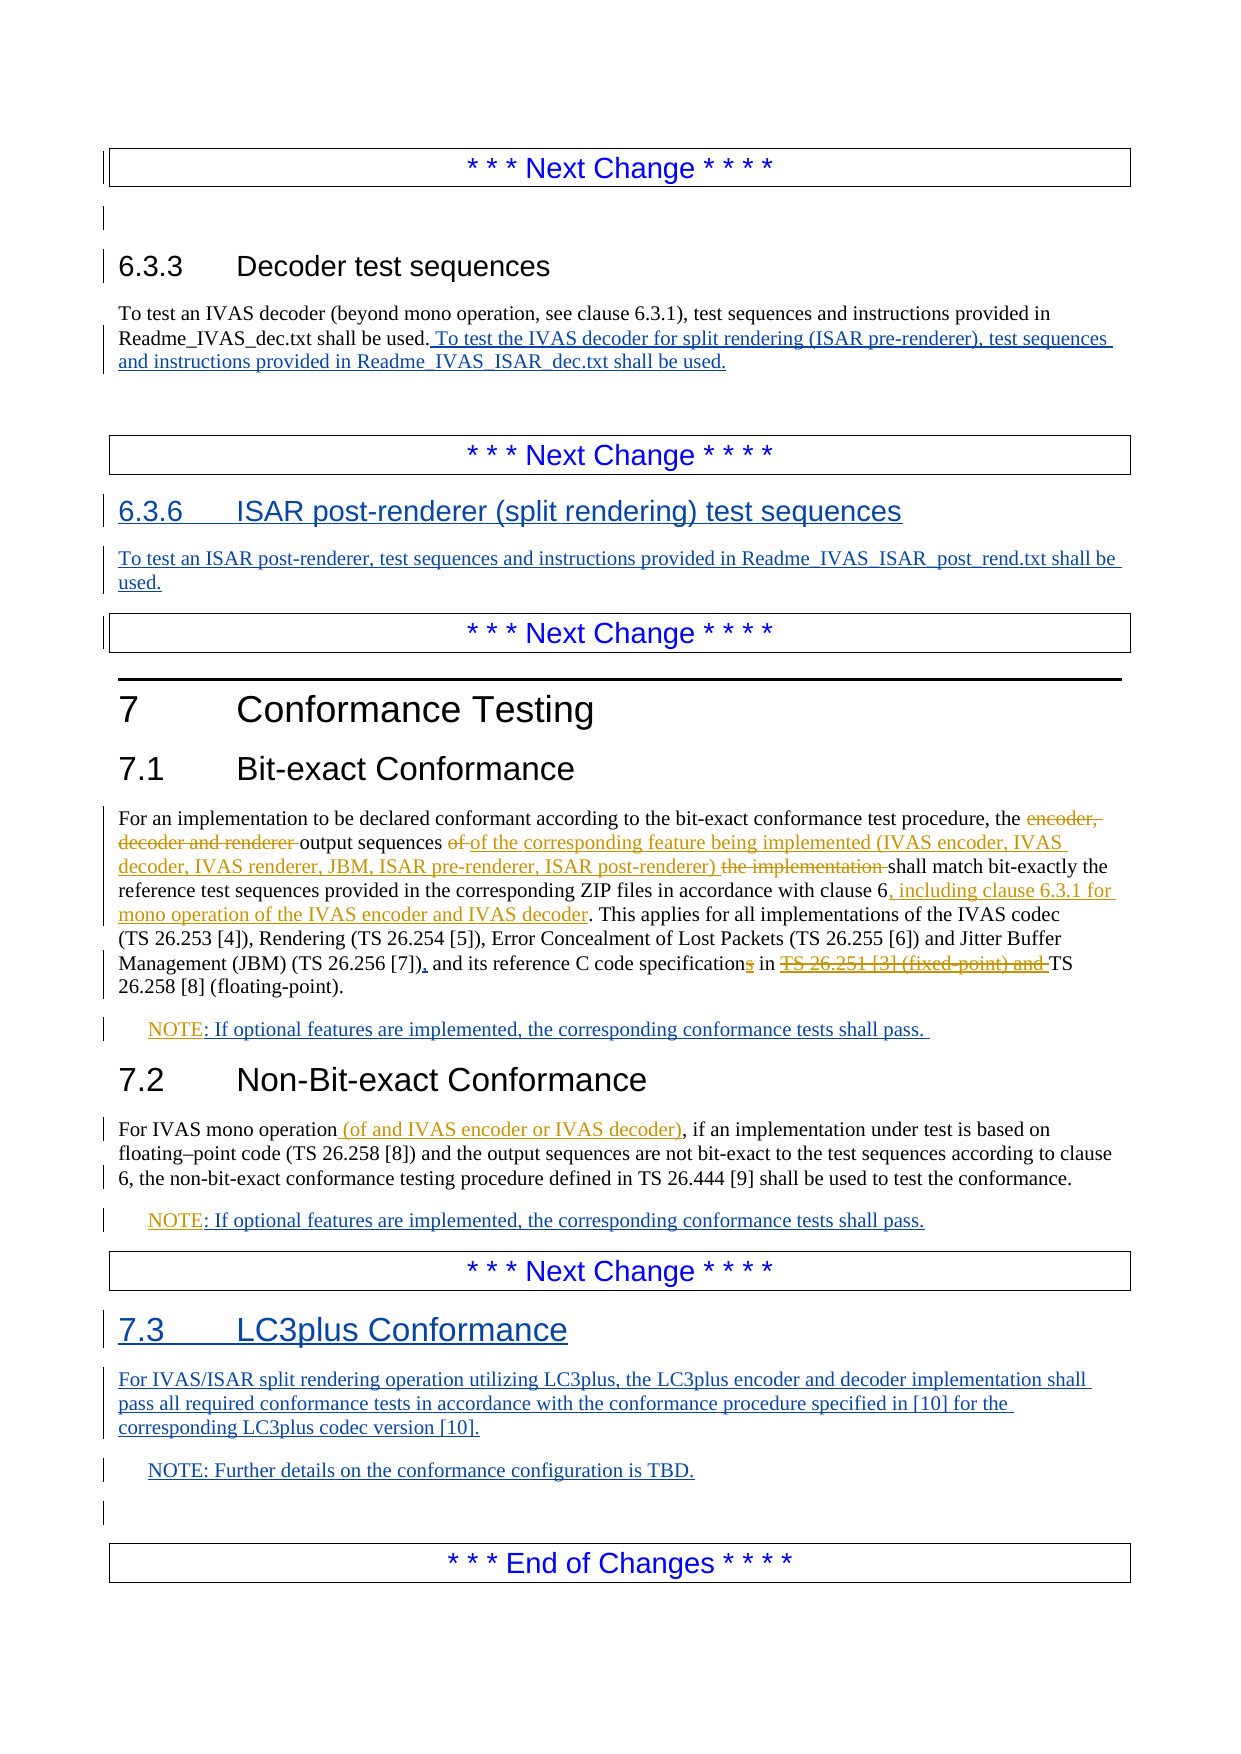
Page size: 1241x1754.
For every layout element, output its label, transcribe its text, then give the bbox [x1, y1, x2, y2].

subtitle 7.2 Non-Bit-exact Conformance [118, 1060, 1122, 1098]
subtitle 7 Conformance Testing [118, 681, 1122, 730]
text * * * Next Change * * * * [110, 436, 1130, 474]
text * * * Next Change * * * * [110, 614, 1130, 652]
subtitle 7.1 Bit-exact Conformance [118, 749, 1122, 787]
text * * * End of Changes * * * * [110, 1544, 1130, 1582]
text For IVAS mono operation, if an implementation under test is based on floating–point code (TS 26.258 [8]) and the output sequences are not bit-exact to the test sequences according to clause 6, the non-bit-exact conformance testing procedure defined in TS 26.444 [9] shall be used to test the conformance. [118, 1117, 1122, 1189]
text * * * Next Change * * * * [110, 1252, 1130, 1290]
text * * * Next Change * * * * [110, 149, 1130, 186]
text For an implementation to be declared conformant according to the bit-exact conformance test procedure, the output sequences shall match bit-exactly the reference test sequences provided in the corresponding ZIP files in accordance with clause 6. This applies for all implementations of the IVAS codec (TS 26.253 [4]), Rendering (TS 26.254 [5]), Error Concealment of Lost Packets (TS 26.255 [6]) and Jitter Buffer Management (JBM) (TS 26.256 [7]) and its reference C code specification in TS 26.258 [8] (floating-point). [118, 806, 1122, 998]
subtitle 6.3.3 Decoder test sequences [118, 249, 1122, 283]
text To test an IVAS decoder (beyond mono operation, see clause 6.3.1), test sequences and instructions provided in Readme_IVAS_dec.txt shall be used. [118, 301, 1122, 373]
